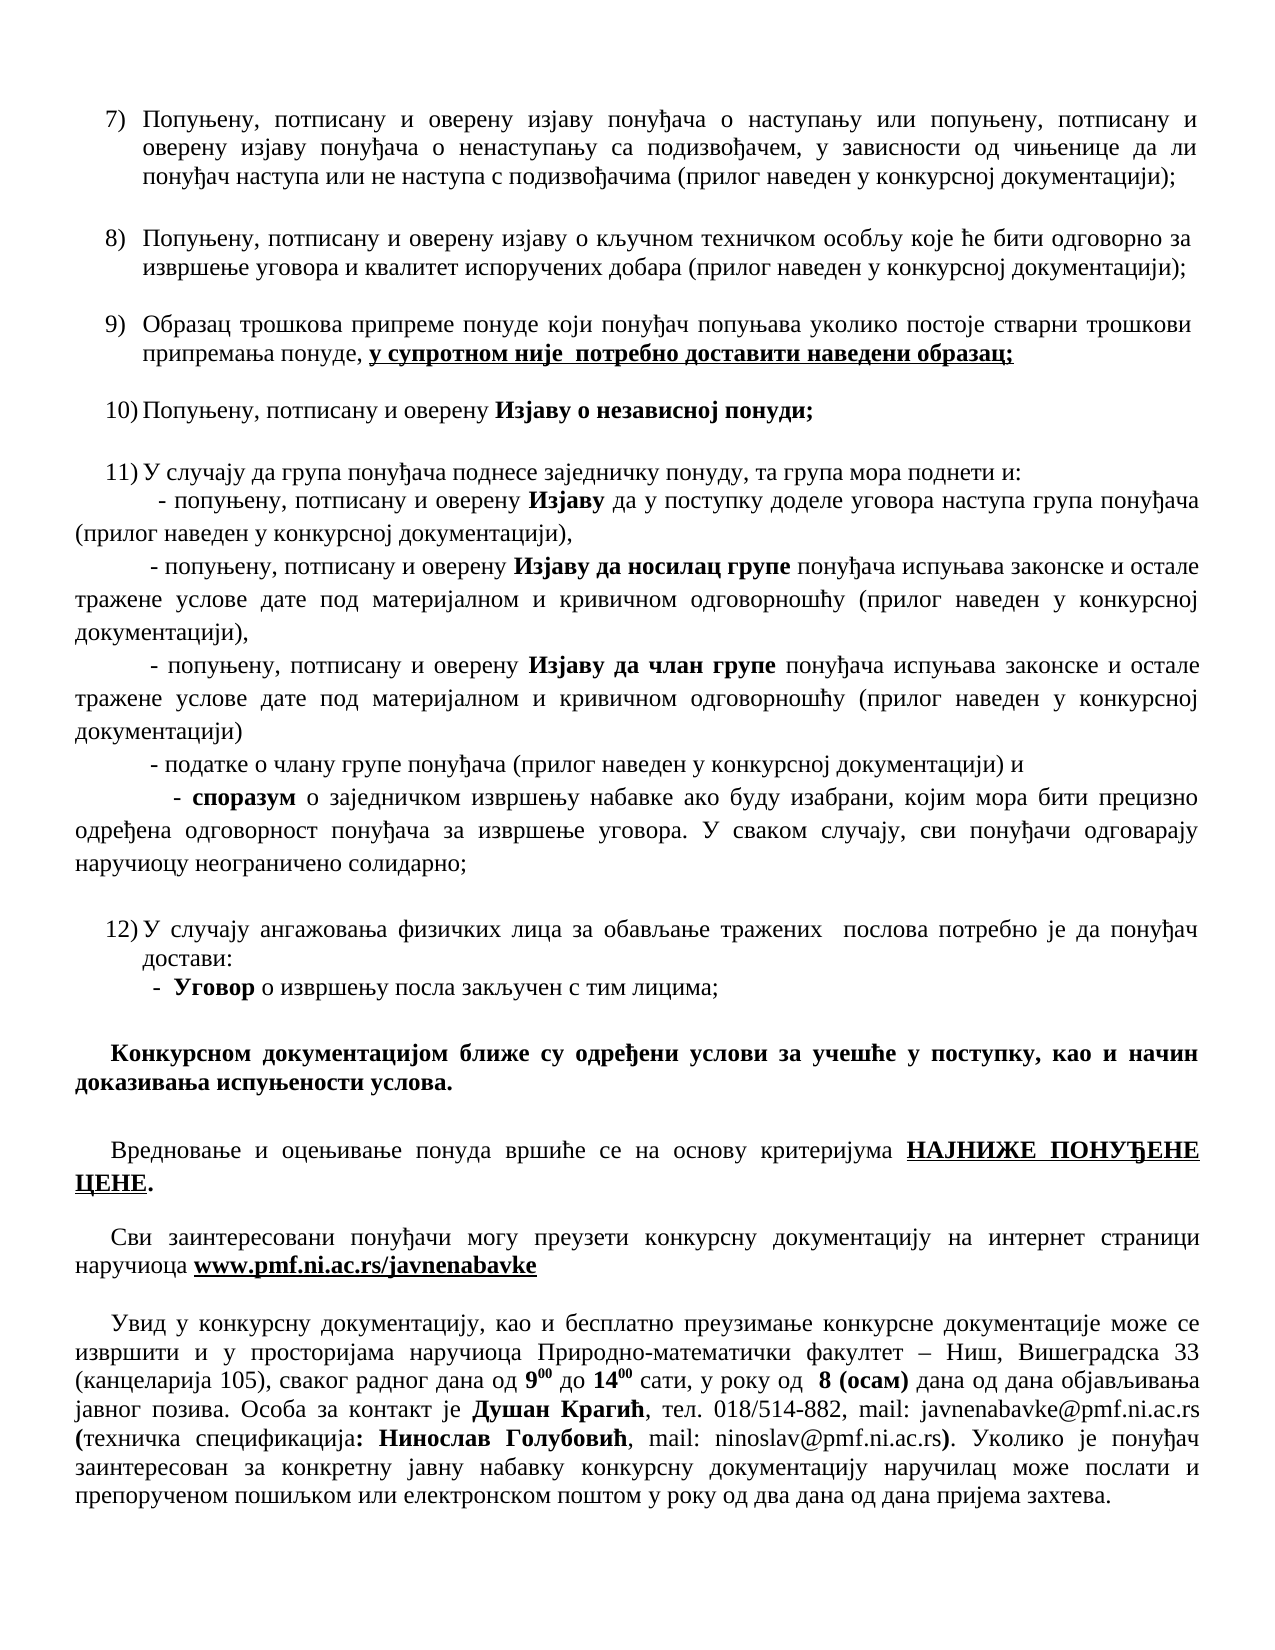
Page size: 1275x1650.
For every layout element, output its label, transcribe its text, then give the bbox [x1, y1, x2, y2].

text - споразум о заједничком извршењу набавке ако буду изабрани, којим мора бити прецизно одређена одговорност понуђача за извршење уговора. У сваком случају, сви понуђачи одговарају наручиоцу неограничено солидарно; [75, 782, 1200, 877]
list Образац трошкова припреме понуде који понуђач попуњава уколико постоје стварни трошкови припремања понуде, у супротном није потребно доставити наведени образац; [105, 309, 1192, 367]
text - попуњену, потписану и оверену Изјаву да у поступку доделе уговора наступа група понуђача (прилог наведен у конкурсној документацији), [75, 485, 1200, 547]
text - попуњену, потписану и оверену Изјаву да носилац групе понуђача испуњава законске и остале тражене услове дате под материјалном и кривичном одговорношћу (прилог наведен у конкурсној документацији), [75, 551, 1200, 646]
list Попуњену, потписану и оверену изјаву о кључном техничком особљу које ће бити одговорно за извршење уговора и квалитет испоручених добара (прилог наведен у конкурсној документацији); [105, 223, 1192, 281]
text Вредновање и оцењивање понуда вршиће се на основу критеријума НАЈНИЖЕ ПОНУЂЕНЕ ЦЕНЕ. [75, 1135, 1200, 1197]
list У случају да група понуђача поднесе заједничку понуду, та група мора поднети и: [105, 457, 1192, 485]
list Попуњену, потписану и оверену Изјаву о независној понуди; [105, 395, 1192, 423]
text - податке о члану групе понуђача (прилог наведен у конкурсној документацији) и [75, 749, 1198, 778]
list У случају ангажовања физичких лица за обављање тражених послова потребно је да понуђач достави: [105, 914, 1200, 972]
text Увид у конкурсну документацију, као и бесплатно преузимање конкурсне документације може се извршити и у просторијама наручиоца Природно-математички факултет – Ниш, Вишеградска 33 (канцеларија 105), сваког радног дана од 900 до 1400 сати, у року од 8 (осам) дана од дана објављивања јавног позива. Особа за контакт је Душан Крагић, тел. 018/514-882, mail: javnenabavke@pmf.ni.ac.rs (техничка спецификација: Нинослав Голубовић, mail: ninoslav@pmf.ni.ac.rs). Уколико je понуђач заинтересован за конкретну јавну набавку конкурсну документацију наручилац може послати и препорученом пошиљком или електронском поштом у року од два дана од дана пријема захтева. [75, 1308, 1200, 1509]
text - Уговор о извршењу посла закључен с тим лицима; [146, 972, 1200, 1001]
text - попуњену, потписану и оверену Изјаву да члан групе понуђача испуњава законске и остале тражене услове дате под материјалном и кривичном одговорношћу (прилог наведен у конкурсној документацији) [75, 650, 1200, 745]
text Конкурсном документацијом ближе су одређени услови за учешће у поступку, као и начин доказивања испуњености услова. [75, 1038, 1200, 1096]
text Сви заинтересовани понуђачи могу преузети конкурсну документацију на интернет страници наручиоца www.pmf.ni.ac.rs/javnenabavke [75, 1222, 1200, 1279]
list Попуњену, потписану и оверену изјаву понуђача о наступању или попуњену, потписану и оверену изјаву понуђача о ненаступању са подизвођачем, у зависности од чињенице да ли понуђач наступа или не наступа с подизвођачима (прилог наведен у конкурсној документацији); [105, 104, 1198, 190]
